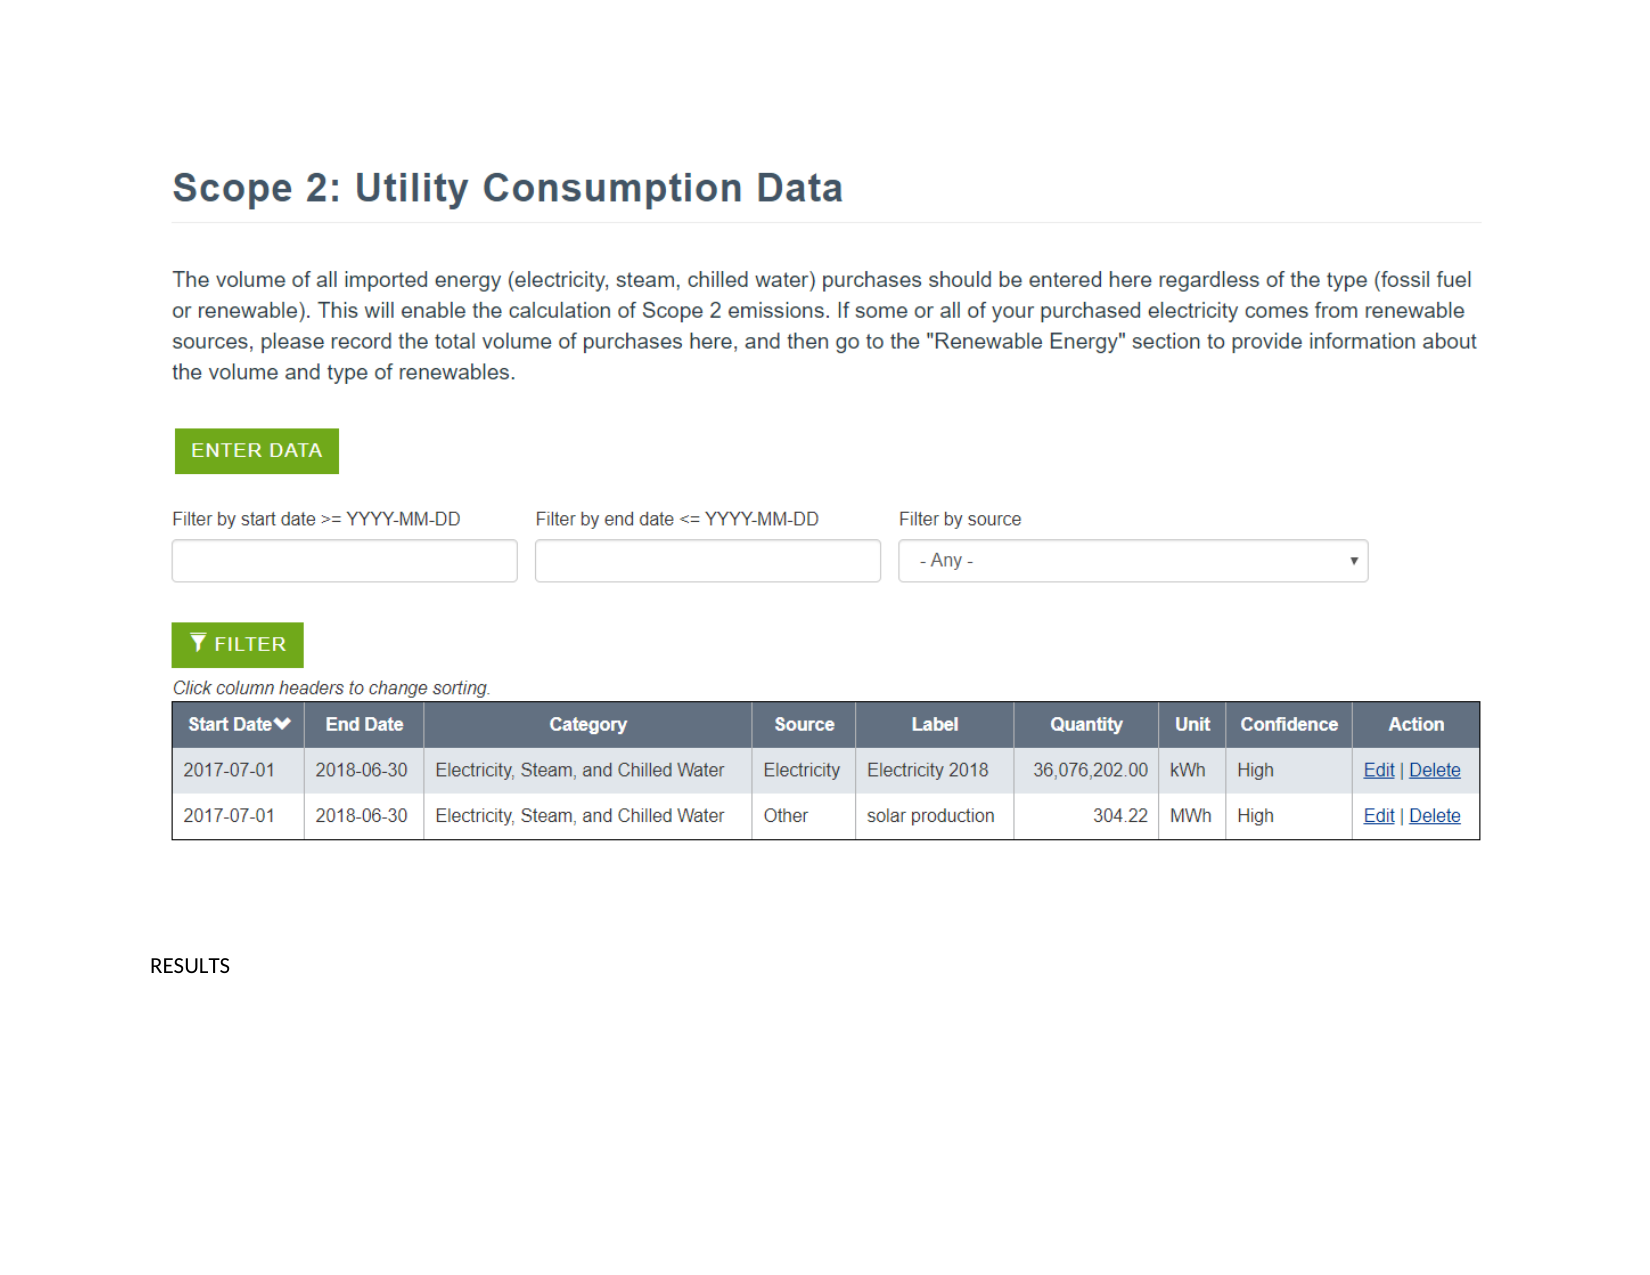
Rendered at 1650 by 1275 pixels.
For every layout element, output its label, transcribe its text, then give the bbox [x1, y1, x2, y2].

text RESULTS [150, 951, 1500, 979]
picture [150, 150, 1500, 886]
